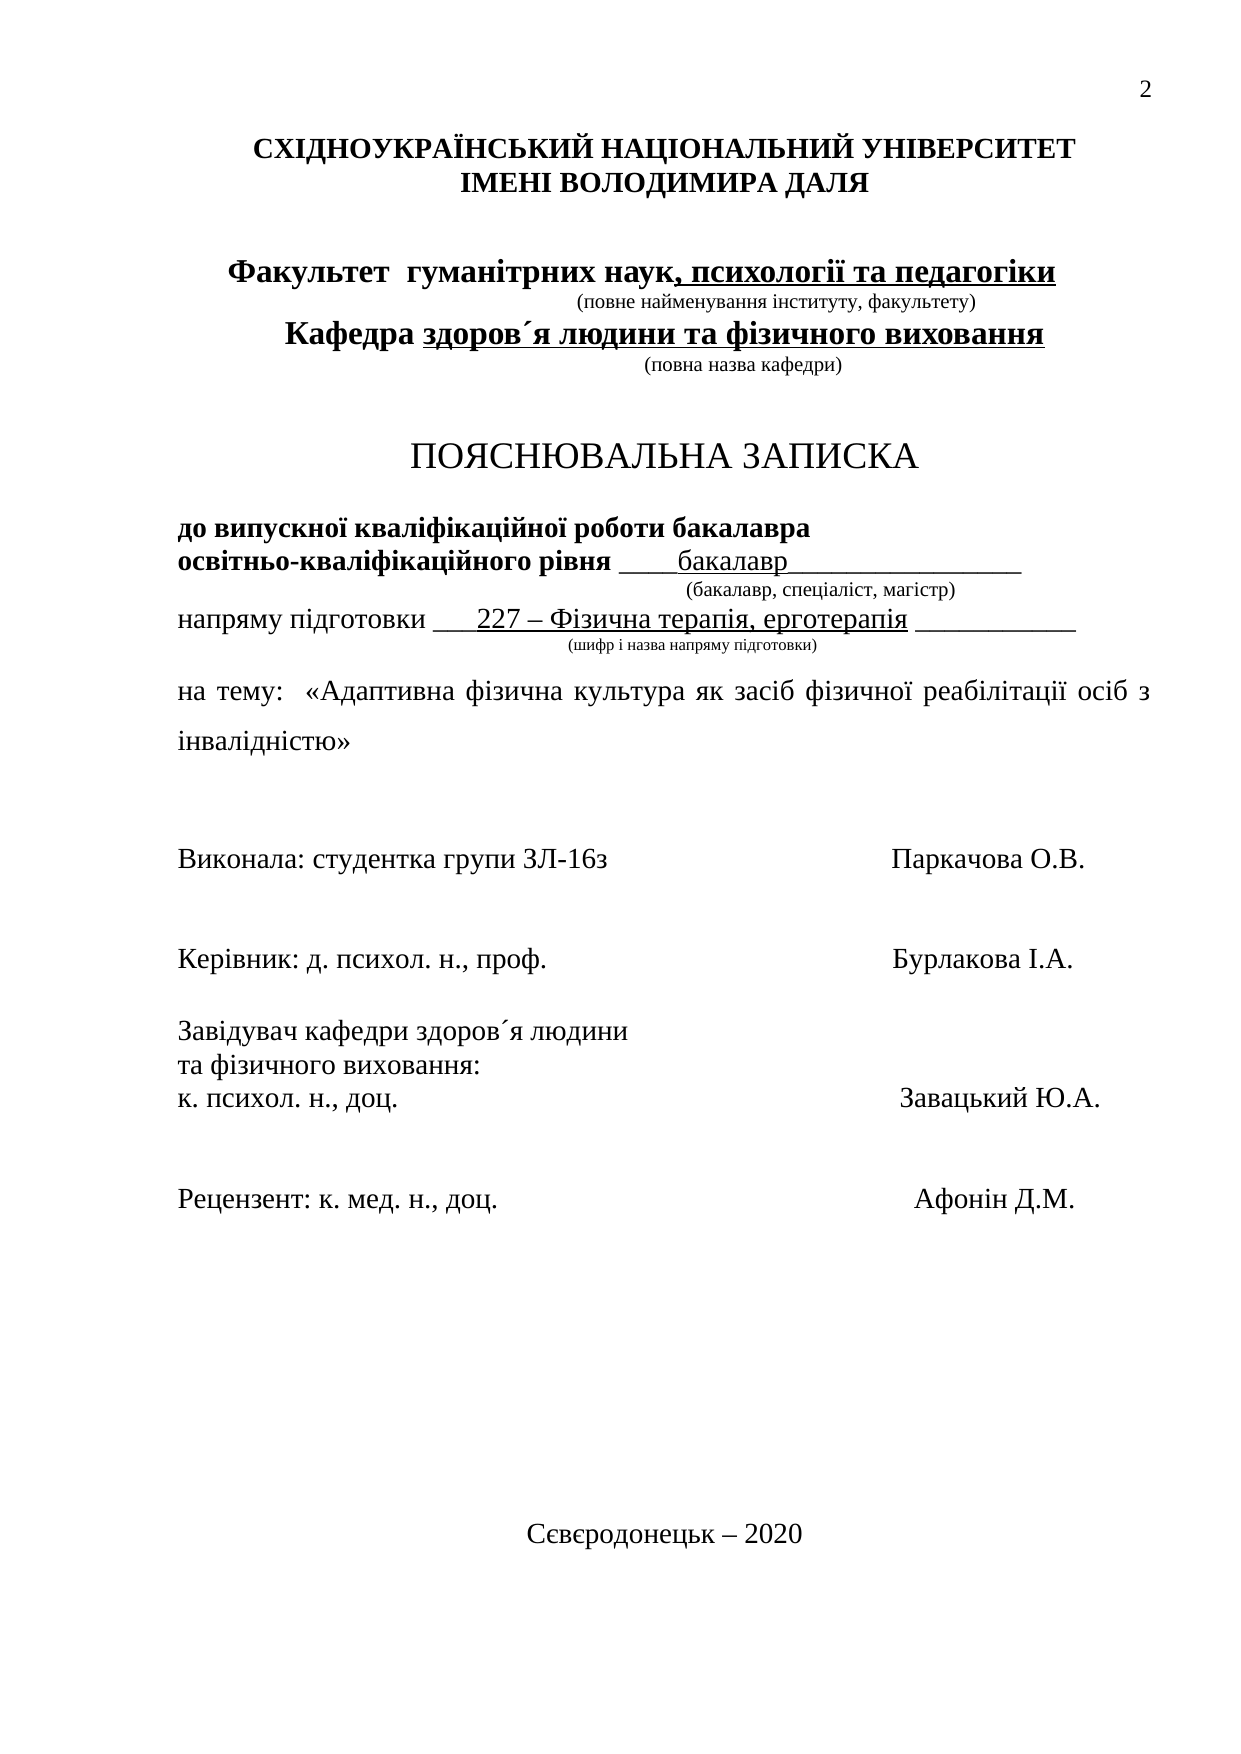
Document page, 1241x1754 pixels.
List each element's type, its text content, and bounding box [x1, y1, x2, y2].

subtitle на тему: «Адаптивна фізична культура як засіб фізичної реабілітації осіб з інвалідністю» [177, 673, 1152, 757]
text к. психол. н., доц. Завацький Ю.А. [177, 1080, 1152, 1114]
text (повне найменування інституту, факультету) [177, 289, 1152, 313]
subtitle ПОЯСНЮВАЛЬНА ЗАПИСКА [177, 433, 1152, 476]
text Завідувач кафедри здоров´я людини [177, 1013, 1152, 1047]
text ІМЕНІ ВОЛОДИМИРА ДАЛЯ [177, 165, 1152, 198]
text освітньо-кваліфікаційного рівня ____бакалавр________________ [177, 543, 1152, 577]
subtitle Факультет гуманітрних наук, психології та педагогіки [177, 251, 1152, 289]
text напряму підготовки ___227 – Фізична терапія, ерготерапія ___________ [177, 601, 1152, 635]
text (шифр і назва напряму підготовки) [177, 635, 1152, 654]
text СХІДНОУКРАЇНСЬКИЙ НАЦІОНАЛЬНИЙ УНІВЕРСИТЕТ [177, 131, 1152, 165]
subtitle Кафедра здоров´я людини та фізичного виховання [177, 313, 1152, 352]
text Рецензент: к. мед. н., доц. Афонін Д.М. [177, 1181, 1152, 1214]
text (повна назва кафедри) [398, 352, 1152, 376]
text (бакалавр, спеціаліст, магістр) [177, 577, 1152, 601]
text Керівник: д. психол. н., проф. Бурлакова І.А. [177, 941, 1152, 975]
text Виконала: студентка групи ЗЛ-16з Паркачова О.В. [177, 841, 1152, 874]
text до випускної кваліфікаційної роботи бакалавра [177, 510, 1152, 543]
text та фізичного виховання: [177, 1047, 1152, 1080]
text Сєвєродонецьк – 2020 [177, 1516, 1152, 1550]
